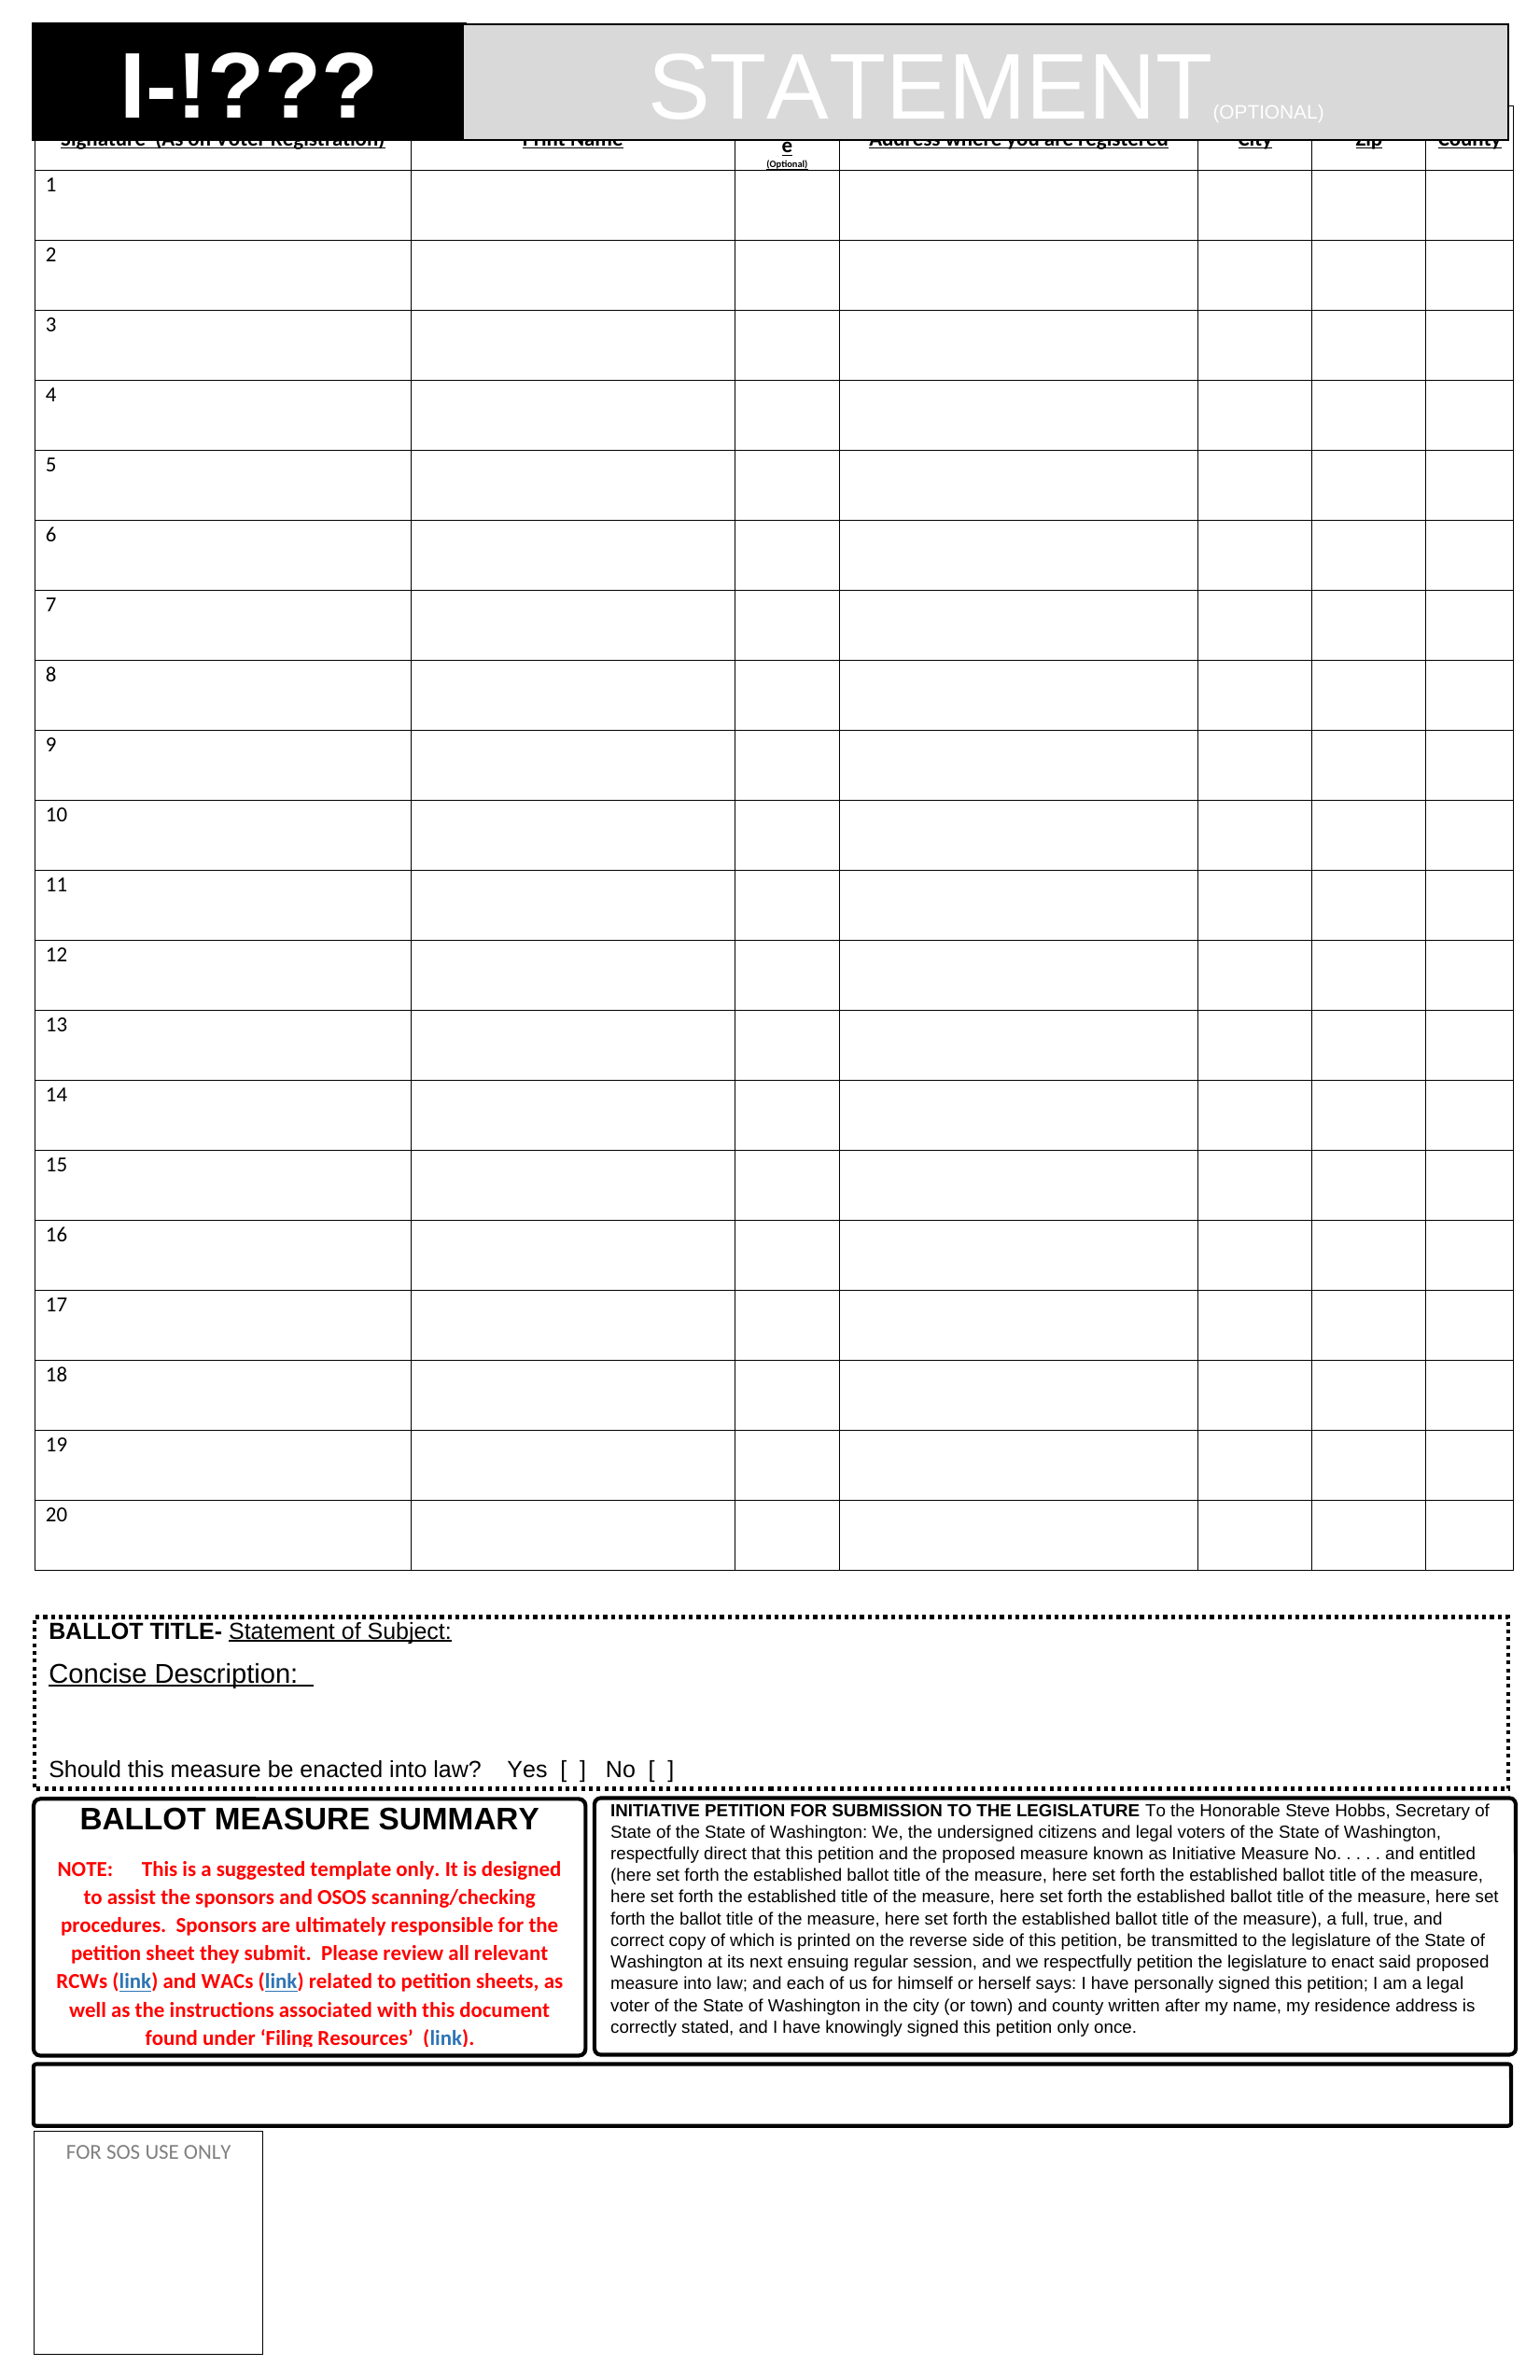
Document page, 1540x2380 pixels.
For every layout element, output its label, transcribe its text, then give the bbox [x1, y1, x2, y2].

table_cell [735, 1291, 839, 1360]
table_cell [1426, 801, 1513, 870]
table_cell [735, 521, 839, 590]
table_cell [1312, 801, 1425, 870]
table_cell [1426, 661, 1513, 730]
table_cell [735, 381, 839, 450]
table_cell [412, 871, 735, 940]
table_cell [412, 241, 735, 310]
table_cell [412, 1151, 735, 1220]
table_cell [735, 451, 839, 520]
table_cell 12 [35, 941, 411, 1010]
table_cell [1426, 171, 1513, 240]
table_cell [1198, 1081, 1311, 1150]
table_cell [840, 451, 1197, 520]
table_cell [840, 1291, 1197, 1360]
table_cell 9 [35, 731, 411, 800]
table_cell [1312, 1081, 1425, 1150]
table_cell [840, 1221, 1197, 1290]
table_cell [1426, 1291, 1513, 1360]
table_cell [735, 941, 839, 1010]
table_cell [1198, 941, 1311, 1010]
table_cell [840, 311, 1197, 380]
table_cell [735, 311, 839, 380]
table_cell [412, 591, 735, 660]
table_cell [840, 1081, 1197, 1150]
table_cell [840, 591, 1197, 660]
table_cell [735, 1151, 839, 1220]
table_cell 19 [35, 1431, 411, 1500]
table_cell 20 [35, 1501, 411, 1570]
table_cell [840, 1011, 1197, 1080]
table_cell [412, 311, 735, 380]
table_cell [840, 171, 1197, 240]
table_cell [1198, 1431, 1311, 1500]
table_cell [840, 1151, 1197, 1220]
table_header Birthdate (Optional) [735, 141, 839, 170]
table_cell [840, 381, 1197, 450]
table_cell [1312, 241, 1425, 310]
table_cell [412, 731, 735, 800]
table_cell [1198, 661, 1311, 730]
table_cell [1312, 1361, 1425, 1430]
table_cell [1198, 731, 1311, 800]
table_cell [1198, 171, 1311, 240]
table_cell [1312, 1151, 1425, 1220]
table_cell [412, 1501, 735, 1570]
table_cell [735, 171, 839, 240]
table_cell [412, 1431, 735, 1500]
table_cell [1426, 1431, 1513, 1500]
table_cell 6 [35, 521, 411, 590]
table_cell 10 [35, 801, 411, 870]
table_cell [1198, 871, 1311, 940]
table_cell [1312, 591, 1425, 660]
table_cell [1426, 451, 1513, 520]
table_header Signature (As on Voter Registration) [35, 141, 411, 170]
table_cell [1426, 521, 1513, 590]
table_cell [840, 871, 1197, 940]
table_cell [1198, 591, 1311, 660]
table_cell [412, 941, 735, 1010]
table_cell [1426, 1011, 1513, 1080]
table_cell [1312, 1431, 1425, 1500]
table_cell [1312, 381, 1425, 450]
table_cell [735, 731, 839, 800]
table_cell [735, 241, 839, 310]
table_cell 8 [35, 661, 411, 730]
table_cell [840, 1361, 1197, 1430]
table_cell [1312, 731, 1425, 800]
table_cell [1426, 941, 1513, 1010]
table_cell [1312, 871, 1425, 940]
table_cell [1426, 1081, 1513, 1150]
table_cell [1426, 591, 1513, 660]
table_cell [1426, 1501, 1513, 1570]
table_cell [1426, 381, 1513, 450]
table_cell 5 [35, 451, 411, 520]
table_cell 13 [35, 1011, 411, 1080]
table_cell [1312, 171, 1425, 240]
table_cell [1312, 451, 1425, 520]
table_cell [1312, 661, 1425, 730]
table_header Zip [1312, 141, 1425, 170]
table_cell [735, 1221, 839, 1290]
table_cell 11 [35, 871, 411, 940]
table_cell [1198, 241, 1311, 310]
table_cell [412, 1221, 735, 1290]
table_cell [412, 661, 735, 730]
table_cell 1 [35, 171, 411, 240]
table_cell [735, 1361, 839, 1430]
table_cell [1312, 1011, 1425, 1080]
table_cell 16 [35, 1221, 411, 1290]
table_cell [1426, 871, 1513, 940]
table_cell [735, 871, 839, 940]
table_cell 2 [35, 241, 411, 310]
table_cell [412, 1291, 735, 1360]
table_cell [840, 941, 1197, 1010]
table_cell [735, 1431, 839, 1500]
table_cell 3 [35, 311, 411, 380]
table_cell [735, 661, 839, 730]
table_cell 14 [35, 1081, 411, 1150]
table_cell [412, 1011, 735, 1080]
table_header Address where you are registered [840, 141, 1197, 170]
table_cell 4 [35, 381, 411, 450]
table_cell [412, 1081, 735, 1150]
table_cell [735, 591, 839, 660]
table_cell [1426, 731, 1513, 800]
table_cell [840, 521, 1197, 590]
table_cell [735, 1011, 839, 1080]
table_cell 7 [35, 591, 411, 660]
table_cell [1198, 1221, 1311, 1290]
table_cell [1426, 1361, 1513, 1430]
table_cell [412, 1361, 735, 1430]
table_cell [1312, 311, 1425, 380]
table_cell [1198, 521, 1311, 590]
table_header Print Name [412, 141, 735, 170]
table_cell [1312, 1501, 1425, 1570]
table_cell [412, 451, 735, 520]
table_cell 18 [35, 1361, 411, 1430]
table_cell [1198, 1011, 1311, 1080]
table_cell [412, 801, 735, 870]
table_cell [412, 381, 735, 450]
table_cell [412, 171, 735, 240]
table_cell [735, 1501, 839, 1570]
table_cell [1198, 1361, 1311, 1430]
table_header City [1198, 141, 1311, 170]
table_cell [840, 801, 1197, 870]
table_cell [1198, 381, 1311, 450]
table_cell [1426, 311, 1513, 380]
table_cell 15 [35, 1151, 411, 1220]
table_cell [1198, 311, 1311, 380]
table_header County [1426, 106, 1513, 170]
table_cell [1312, 1291, 1425, 1360]
table_cell [1198, 1151, 1311, 1220]
table_cell [1312, 941, 1425, 1010]
table_cell [412, 521, 735, 590]
table_cell [1198, 1501, 1311, 1570]
table_cell [1426, 241, 1513, 310]
table_cell [1426, 1221, 1513, 1290]
table_cell [840, 661, 1197, 730]
table_cell [840, 1501, 1197, 1570]
table_cell [840, 731, 1197, 800]
table_cell [840, 241, 1197, 310]
table_cell [1312, 521, 1425, 590]
table_cell [735, 1081, 839, 1150]
table_cell [735, 801, 839, 870]
table_cell [1426, 1151, 1513, 1220]
table_cell [1198, 1291, 1311, 1360]
table_cell 17 [35, 1291, 411, 1360]
table_cell [1198, 451, 1311, 520]
table_cell [1198, 801, 1311, 870]
table_cell [840, 1431, 1197, 1500]
table_cell [1312, 1221, 1425, 1290]
